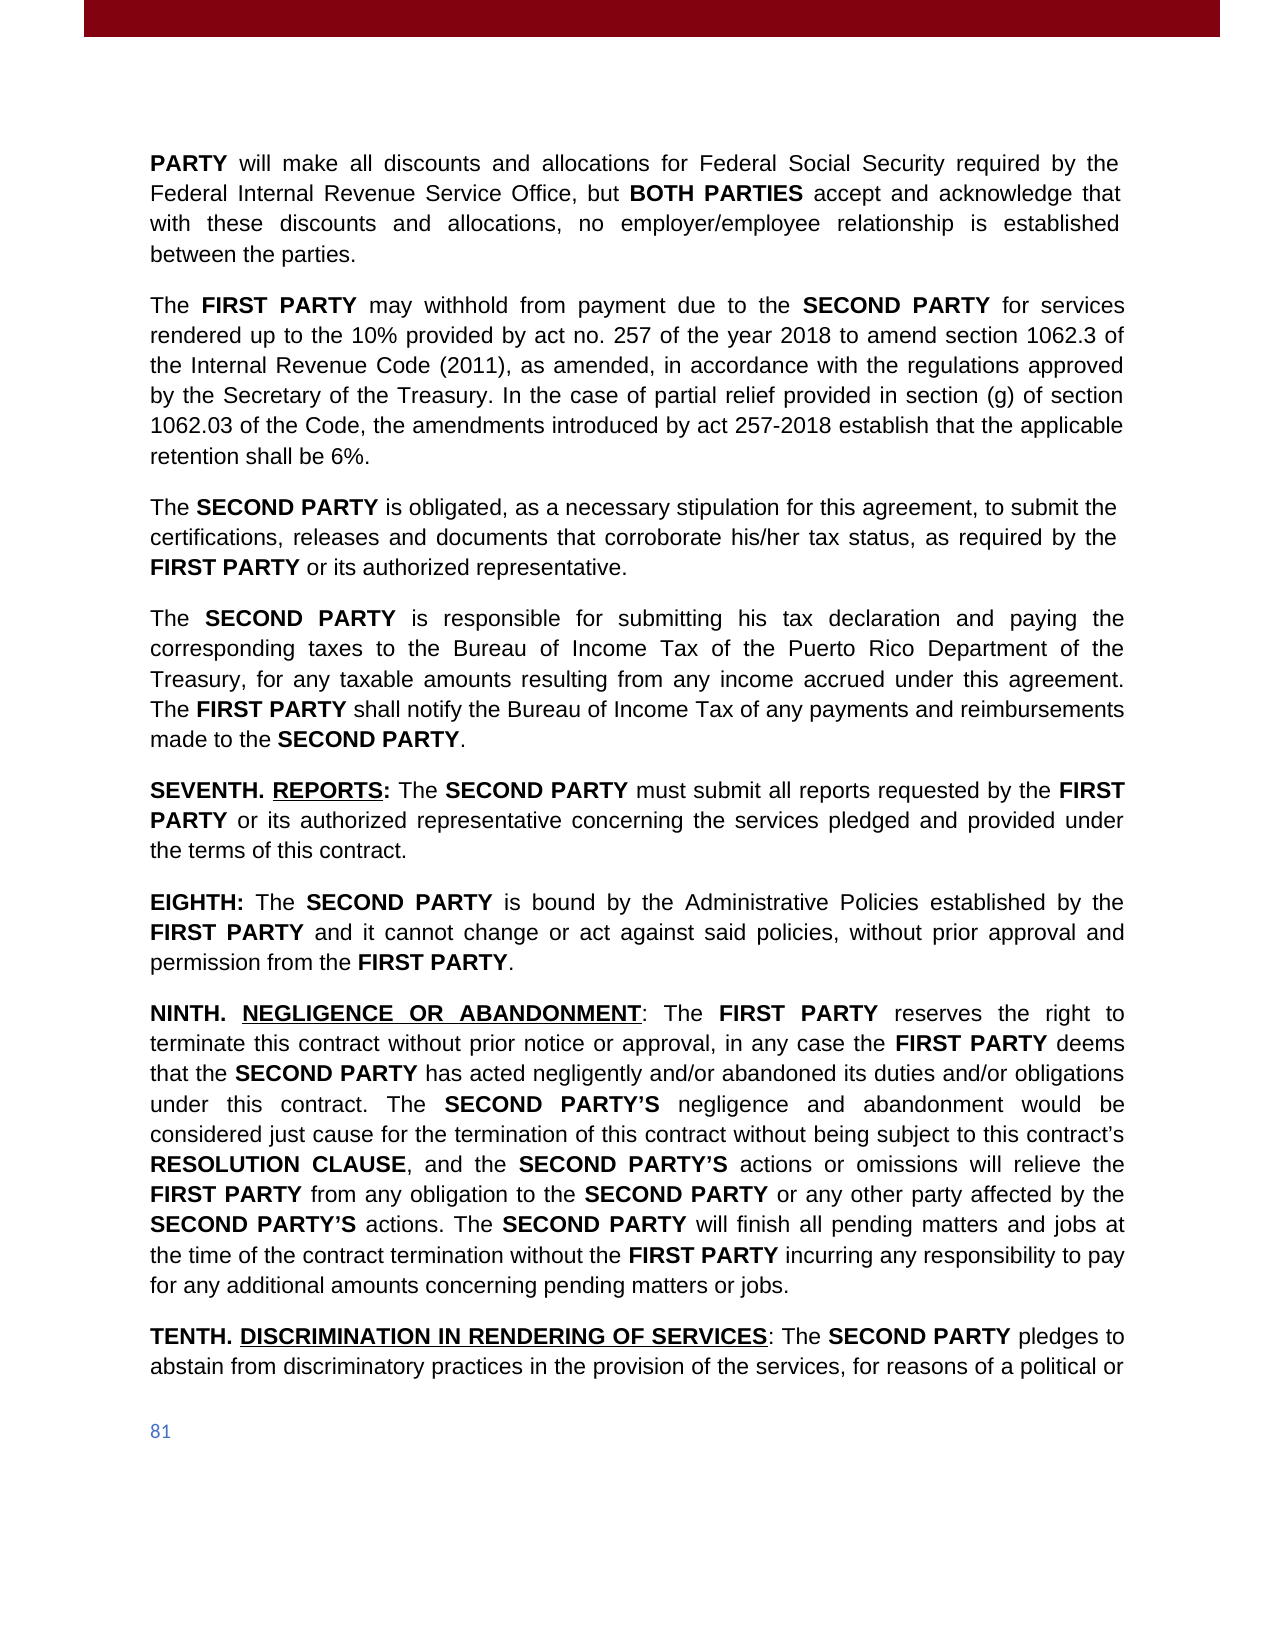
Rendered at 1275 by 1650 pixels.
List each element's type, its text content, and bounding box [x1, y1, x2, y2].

text EIGHTH: The SECOND PARTY is bound by the Administrative Policies established by the FIRST PARTY and it cannot change or act against said policies, without prior approval and permission from the FIRST PARTY. [150, 888, 1125, 975]
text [150, 1323, 1125, 1379]
text NINTH. NEGLIGENCE OR ABANDONMENT: The FIRST PARTY reserves the right to terminate this contract without prior notice or approval, in any case the FIRST PARTY deems that the SECOND PARTY has acted negligently and/or abandoned its duties and/or obligations under this contract. The SECOND PARTY’S negligence and abandonment would be considered just cause for the termination of this contract without being subject to this contract’s RESOLUTION CLAUSE, and the SECOND PARTY’S actions or omissions will relieve the FIRST PARTY from any obligation to the SECOND PARTY or any other party affected by the SECOND PARTY’S actions. The SECOND PARTY will finish all pending matters and jobs at the time of the contract termination without the FIRST PARTY incurring any responsibility to pay for any additional amounts concerning pending matters or jobs. [150, 1000, 1125, 1298]
text The SECOND PARTY is responsible for submitting his tax declaration and paying the corresponding taxes to the Bureau of Income Tax of the Puerto Rico Department of the Treasury, for any taxable amounts resulting from any income accrued under this agreement. The FIRST PARTY shall notify the Bureau of Income Tax of any payments and reimbursements made to the SECOND PARTY. [150, 605, 1125, 752]
text The SECOND PARTY is obligated, as a necessary stipulation for this agreement, to submit the certifications, releases and documents that corroborate his/her tax status, as required by the FIRST PARTY or its authorized representative. [150, 494, 1118, 581]
text SEVENTH. REPORTS: The SECOND PARTY must submit all reports requested by the FIRST PARTY or its authorized representative concerning the services pledged and provided under the terms of this contract. [150, 777, 1125, 864]
text The FIRST PARTY may withhold from payment due to the SECOND PARTY for services rendered up to the 10% provided by act no. 257 of the year 2018 to amend section 1062.3 of the Internal Revenue Code (2011), as amended, in accordance with the regulations approved by the Secretary of the Treasury. In the case of partial relief provided in section (g) of section 1062.03 of the Code, the amendments introduced by act 257-2018 establish that the applicable retention shall be 6%. [150, 292, 1125, 469]
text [150, 150, 1121, 267]
